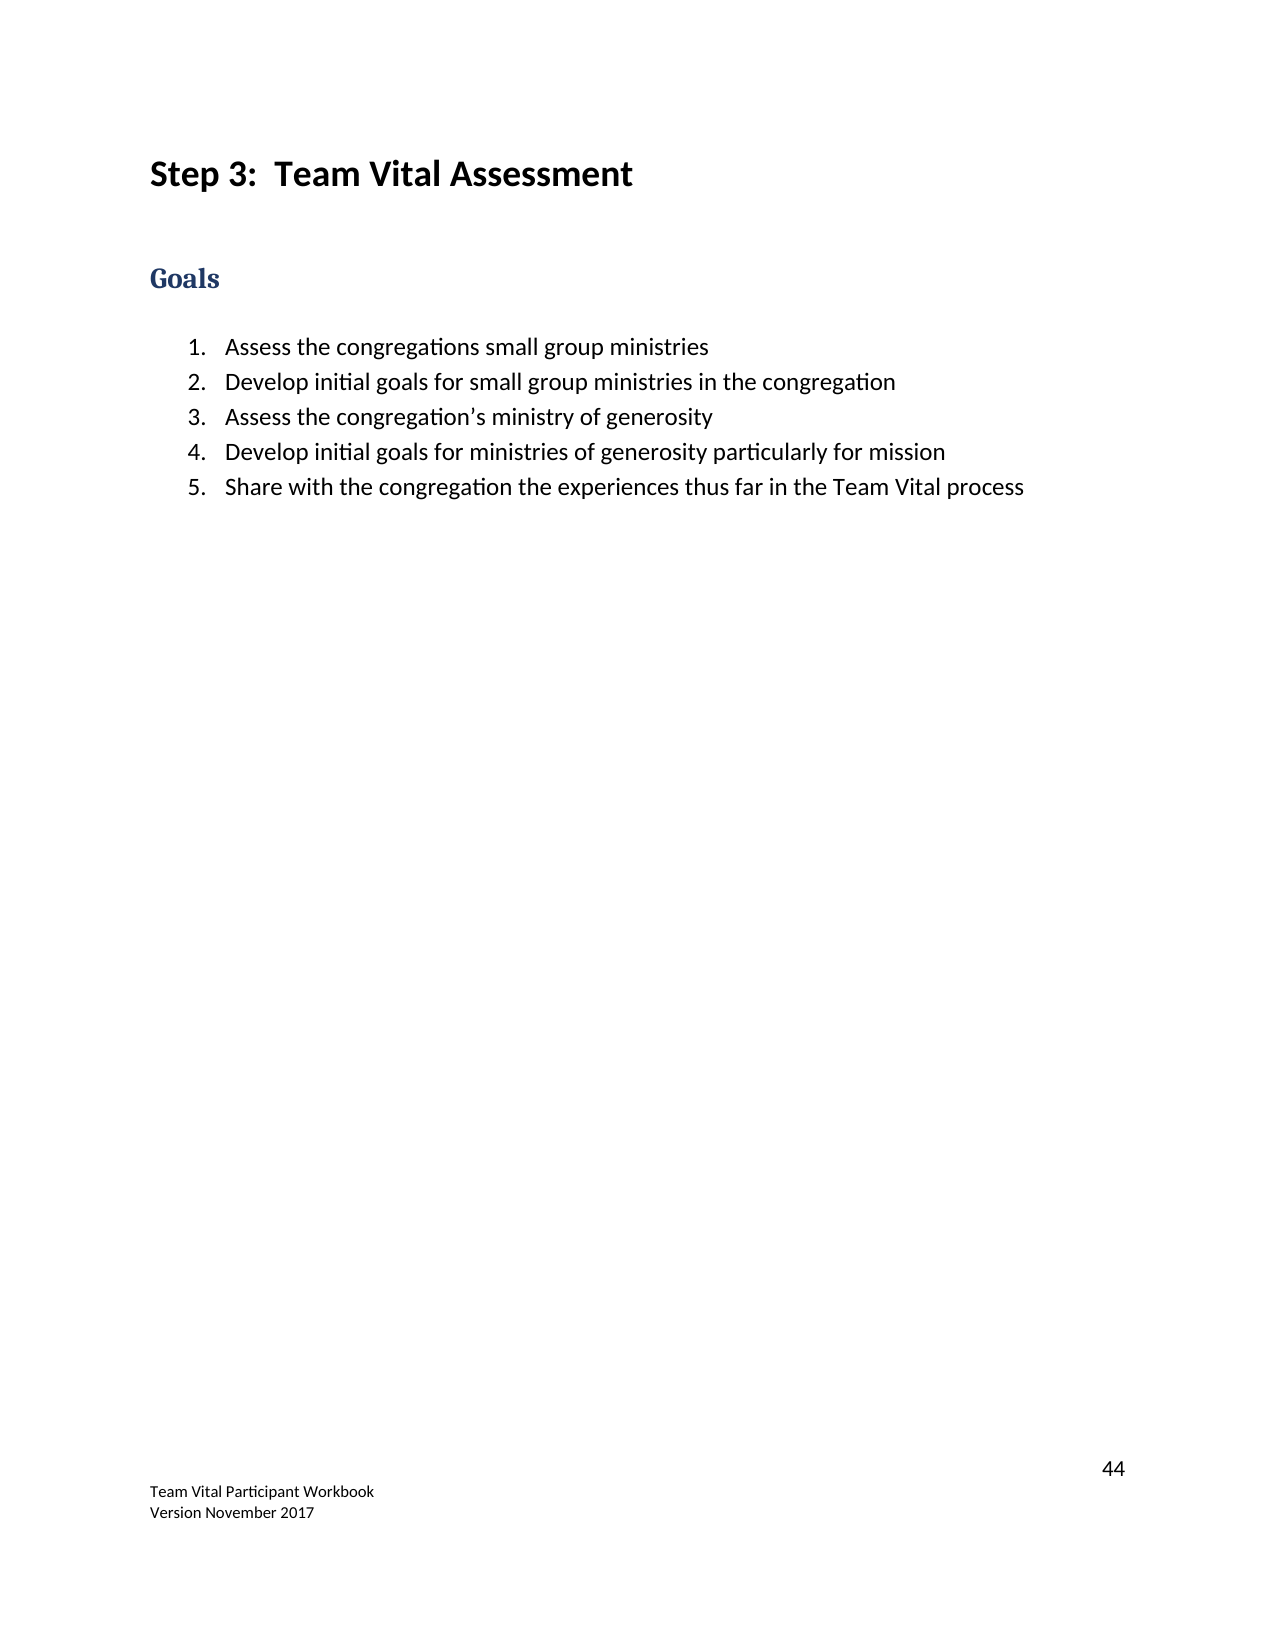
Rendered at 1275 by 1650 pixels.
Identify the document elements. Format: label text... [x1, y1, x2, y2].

list Assess the congregation’s ministry of generosity [187, 401, 1125, 432]
list Develop initial goals for small group ministries in the congregation [187, 366, 1125, 397]
list Assess the congregations small group ministries [187, 331, 1125, 362]
text Goals [150, 262, 1125, 296]
list Share with the congregation the experiences thus far in the Team Vital process [187, 471, 1125, 502]
text Step 3: Team Vital Assessment [150, 150, 1125, 196]
list Develop initial goals for ministries of generosity particularly for mission [187, 436, 1125, 467]
